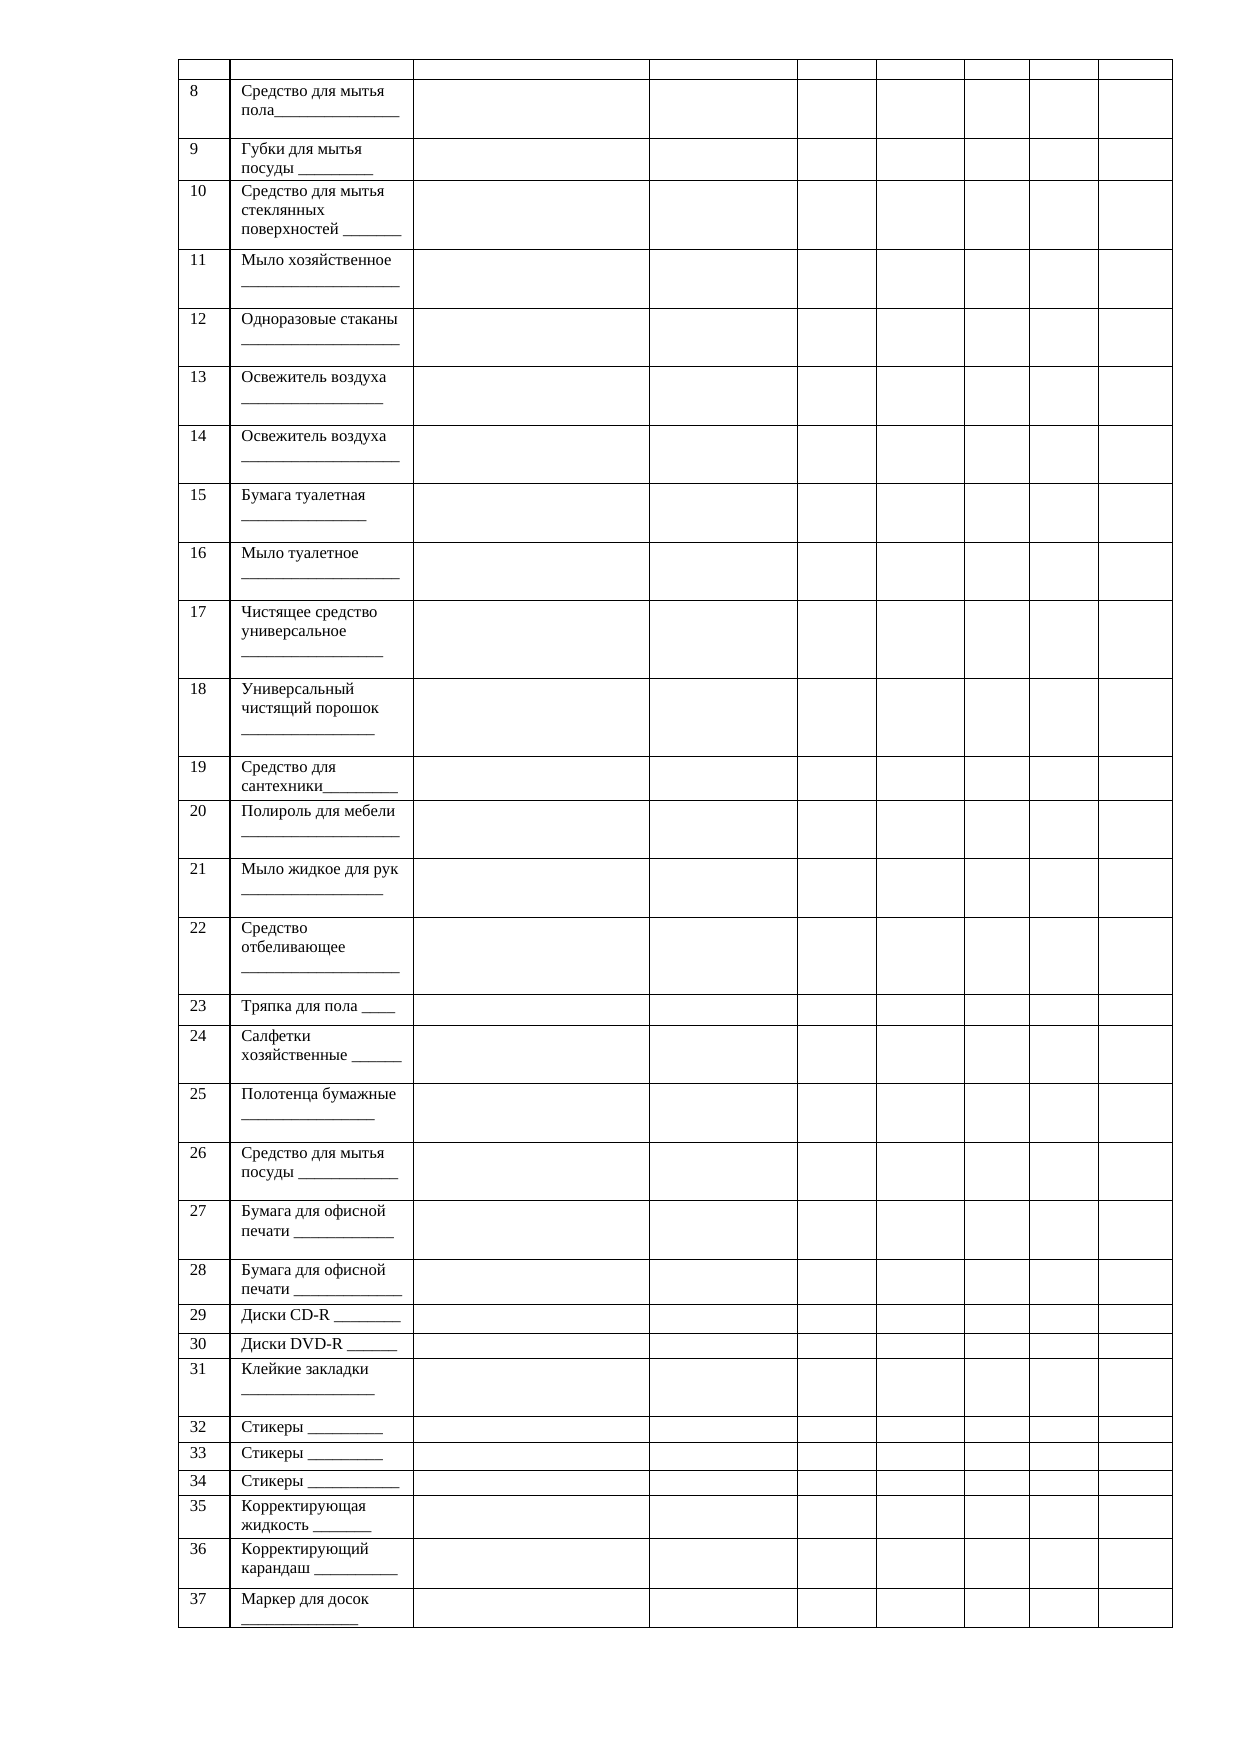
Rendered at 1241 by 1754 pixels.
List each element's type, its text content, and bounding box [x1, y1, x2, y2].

table_cell [414, 1201, 649, 1259]
table_cell [798, 1589, 876, 1627]
table_cell [798, 1359, 876, 1416]
table_cell 11 [179, 250, 229, 308]
table_cell [798, 1201, 876, 1259]
table_cell [414, 1026, 649, 1083]
table_cell 7 [179, 60, 229, 79]
table_cell [1030, 1443, 1098, 1470]
table_cell [877, 995, 964, 1024]
table_cell 12 [179, 309, 229, 366]
table_cell [1099, 250, 1172, 308]
table_cell [1099, 139, 1172, 180]
table_cell [650, 1496, 797, 1538]
table_cell [877, 1260, 964, 1303]
table_cell [414, 1539, 649, 1587]
table_cell [650, 139, 797, 180]
table_cell [1030, 181, 1098, 249]
table_cell [965, 1026, 1029, 1083]
table_cell [798, 859, 876, 917]
table_cell [1099, 918, 1172, 994]
table_cell [877, 1443, 964, 1470]
table_cell [414, 757, 649, 799]
table_cell [1099, 543, 1172, 600]
table_cell [965, 1334, 1029, 1357]
table_cell [1099, 1305, 1172, 1333]
table_cell [1099, 367, 1172, 425]
table_cell [1099, 1539, 1172, 1587]
table_cell [1099, 1471, 1172, 1494]
table_cell [414, 1417, 649, 1442]
table_cell [1030, 426, 1098, 483]
table_cell [1030, 139, 1098, 180]
table_cell [798, 139, 876, 180]
table_cell [965, 918, 1029, 994]
table_cell [414, 1305, 649, 1333]
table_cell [231, 1589, 413, 1627]
table_cell [414, 426, 649, 483]
table_cell [414, 250, 649, 308]
table_cell [877, 601, 964, 678]
table_cell [798, 1260, 876, 1303]
table_cell [1099, 1143, 1172, 1200]
table_cell [965, 1084, 1029, 1142]
table_cell Стикеры _________ [231, 1417, 413, 1442]
table_cell [965, 601, 1029, 678]
table_cell Клейкие закладки ________________ [231, 1359, 413, 1416]
table_cell [1030, 1026, 1098, 1083]
table_cell [965, 367, 1029, 425]
table_cell [1030, 543, 1098, 600]
table_cell [1030, 60, 1098, 79]
table_cell 8 [179, 80, 229, 138]
table_cell Полироль для мебели ___________________ [231, 801, 413, 858]
table_cell Губки для мытья посуды _________ [231, 139, 413, 180]
table_cell [414, 1084, 649, 1142]
table_cell [1030, 679, 1098, 756]
table_cell [877, 1496, 964, 1538]
table_cell [798, 679, 876, 756]
table_cell [965, 1359, 1029, 1416]
table_cell [414, 139, 649, 180]
table_cell [798, 1443, 876, 1470]
table_cell Корректирующий карандаш __________ [231, 1539, 413, 1587]
table_cell [965, 426, 1029, 483]
table_cell [414, 1143, 649, 1200]
table_cell [414, 859, 649, 917]
table_cell 15 [179, 484, 229, 542]
table_cell 25 [179, 1084, 229, 1142]
table_cell [965, 859, 1029, 917]
table_cell [1099, 679, 1172, 756]
table_cell [1099, 1359, 1172, 1416]
table_cell [650, 757, 797, 799]
table_cell [650, 1260, 797, 1303]
table_cell [414, 1471, 649, 1494]
table_cell [1099, 80, 1172, 138]
table_cell [798, 1305, 876, 1333]
table_cell 20 [179, 801, 229, 858]
table_cell [414, 367, 649, 425]
table_cell [650, 484, 797, 542]
table_cell [1030, 1143, 1098, 1200]
table_cell [798, 801, 876, 858]
table_cell [877, 484, 964, 542]
table_cell [650, 367, 797, 425]
table_cell 24 [179, 1026, 229, 1083]
table_cell Тряпка для пола ____ [231, 995, 413, 1024]
table_cell 9 [179, 139, 229, 180]
table_cell Средство для сантехники_________ [231, 757, 413, 799]
table_cell [798, 1084, 876, 1142]
table_cell [414, 995, 649, 1024]
table_cell Мыло хозяйственное ___________________ [231, 250, 413, 308]
table_cell [1099, 1443, 1172, 1470]
table_cell [798, 1471, 876, 1494]
table_cell 27 [179, 1201, 229, 1259]
table_cell 33 [179, 1443, 229, 1470]
table_cell [877, 918, 964, 994]
table_cell [1030, 1589, 1098, 1627]
table_cell [650, 1026, 797, 1083]
table_cell 13 [179, 367, 229, 425]
table_cell [650, 1334, 797, 1357]
table_cell [798, 1143, 876, 1200]
table_cell [414, 1334, 649, 1357]
table_cell [1030, 918, 1098, 994]
table_cell Мыло туалетное ___________________ [231, 543, 413, 600]
table_cell [650, 1359, 797, 1416]
table_cell [1099, 757, 1172, 799]
table_cell [650, 601, 797, 678]
table_cell [877, 1359, 964, 1416]
table_cell [650, 995, 797, 1024]
table_cell [877, 309, 964, 366]
table_cell [798, 484, 876, 542]
table_cell [877, 60, 964, 79]
table_cell [1030, 1496, 1098, 1538]
table_cell 31 [179, 1359, 229, 1416]
table_cell [414, 679, 649, 756]
table_cell [798, 918, 876, 994]
table_cell [414, 1496, 649, 1538]
table_cell 22 [179, 918, 229, 994]
table_cell [798, 1334, 876, 1357]
table_cell [877, 139, 964, 180]
table_cell [877, 1084, 964, 1142]
table_cell [650, 543, 797, 600]
table_cell [1030, 367, 1098, 425]
table_cell [1030, 601, 1098, 678]
table_cell [965, 1417, 1029, 1442]
table_cell [798, 80, 876, 138]
table_cell [1030, 1201, 1098, 1259]
table_cell 14 [179, 426, 229, 483]
table_cell [877, 1334, 964, 1357]
table_cell 28 [179, 1260, 229, 1303]
table_cell Одноразовые стаканы ___________________ [231, 309, 413, 366]
table_cell 35 [179, 1496, 229, 1538]
table_cell [650, 250, 797, 308]
table_cell [965, 1589, 1029, 1627]
table_cell [650, 1305, 797, 1333]
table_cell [231, 60, 413, 79]
table_cell [414, 60, 649, 79]
table_cell [1099, 1496, 1172, 1538]
table_cell 26 [179, 1143, 229, 1200]
table_cell 16 [179, 543, 229, 600]
table_cell Стикеры _________ [231, 1443, 413, 1470]
table_cell 32 [179, 1417, 229, 1442]
table_cell [877, 1589, 964, 1627]
table_cell [798, 1539, 876, 1587]
table_cell Бумага для офисной печати _____________ [231, 1260, 413, 1303]
table_cell [414, 484, 649, 542]
table_cell Средство отбеливающее ___________________ [231, 918, 413, 994]
table_cell Бумага туалетная _______________ [231, 484, 413, 542]
table_cell [798, 757, 876, 799]
table_cell [1030, 309, 1098, 366]
table_cell [650, 426, 797, 483]
table_cell [414, 309, 649, 366]
table_cell [965, 1305, 1029, 1333]
table_cell Бумага для офисной печати ____________ [231, 1201, 413, 1259]
table_cell [1099, 1026, 1172, 1083]
table_cell [1030, 250, 1098, 308]
table_cell [1030, 757, 1098, 799]
table_cell [1030, 1334, 1098, 1357]
table_cell [965, 1143, 1029, 1200]
table_cell [1099, 1417, 1172, 1442]
table_cell [798, 601, 876, 678]
table_cell [414, 1443, 649, 1470]
table_cell [877, 1305, 964, 1333]
table_cell 18 [179, 679, 229, 756]
table_cell [650, 1471, 797, 1494]
table_cell [798, 367, 876, 425]
table_cell Мыло жидкое для рук _________________ [231, 859, 413, 917]
table_cell [965, 995, 1029, 1024]
table_cell [965, 801, 1029, 858]
table_cell Диски CD-R ________ [231, 1305, 413, 1333]
table_cell [798, 1026, 876, 1083]
table_cell [650, 1201, 797, 1259]
table_cell [650, 679, 797, 756]
table_cell [1099, 484, 1172, 542]
table_cell [877, 1143, 964, 1200]
table_cell [965, 181, 1029, 249]
table_cell [965, 139, 1029, 180]
table_cell Освежитель воздуха ___________________ [231, 426, 413, 483]
table_cell [414, 543, 649, 600]
table_cell Салфетки хозяйственные ______ [231, 1026, 413, 1083]
table_cell [1030, 859, 1098, 917]
table_cell 34 [179, 1471, 229, 1494]
table_cell [965, 60, 1029, 79]
table_cell [877, 181, 964, 249]
table_cell [877, 757, 964, 799]
table_cell Полотенца бумажные ________________ [231, 1084, 413, 1142]
table_cell [650, 859, 797, 917]
table_cell [877, 859, 964, 917]
table_cell [965, 1471, 1029, 1494]
table_cell [877, 543, 964, 600]
table_cell [1030, 1305, 1098, 1333]
table_cell [965, 679, 1029, 756]
table_cell [965, 1539, 1029, 1587]
table_cell 23 [179, 995, 229, 1024]
table_cell [414, 601, 649, 678]
table_cell 10 [179, 181, 229, 249]
table_cell [1099, 309, 1172, 366]
table_cell [965, 309, 1029, 366]
table_cell [1030, 1084, 1098, 1142]
table_cell 29 [179, 1305, 229, 1333]
table_cell [1099, 1084, 1172, 1142]
table_cell [414, 801, 649, 858]
table_cell [1030, 1417, 1098, 1442]
table_cell [798, 543, 876, 600]
table_cell [1099, 1334, 1172, 1357]
table_cell [965, 484, 1029, 542]
table_cell [650, 309, 797, 366]
table_cell [1030, 1471, 1098, 1494]
table_cell [798, 181, 876, 249]
table_cell [798, 426, 876, 483]
table_cell Корректирующая жидкость _______ [231, 1496, 413, 1538]
table_cell [650, 1417, 797, 1442]
table_cell [1030, 1539, 1098, 1587]
table_cell [414, 1260, 649, 1303]
table_cell [798, 1496, 876, 1538]
table_cell [1099, 60, 1172, 79]
table_cell [650, 1539, 797, 1587]
table_cell [877, 1417, 964, 1442]
table_cell [877, 426, 964, 483]
table_cell 21 [179, 859, 229, 917]
table_cell [1099, 1589, 1172, 1627]
table_cell Средство для мытья посуды ____________ [231, 1143, 413, 1200]
table_cell [1030, 1359, 1098, 1416]
table_cell [1099, 1260, 1172, 1303]
table_cell [650, 1084, 797, 1142]
table_cell [877, 1539, 964, 1587]
table_cell [965, 1443, 1029, 1470]
table_cell [1099, 181, 1172, 249]
table_cell [877, 1201, 964, 1259]
table_cell [798, 309, 876, 366]
table_cell [877, 1471, 964, 1494]
table_cell [965, 250, 1029, 308]
table_cell [414, 1359, 649, 1416]
table_cell [650, 1443, 797, 1470]
table_cell [414, 181, 649, 249]
table_cell Чистящее средство универсальное _________________ [231, 601, 413, 678]
table_cell 17 [179, 601, 229, 678]
table_cell Диски DVD-R ______ [231, 1334, 413, 1357]
table_cell Универсальный чистящий порошок ________________ [231, 679, 413, 756]
table_cell [650, 801, 797, 858]
table_cell [877, 367, 964, 425]
table_cell [650, 1143, 797, 1200]
table_cell [1099, 859, 1172, 917]
table_cell Освежитель воздуха _________________ [231, 367, 413, 425]
table_cell [414, 918, 649, 994]
table_cell [1030, 1260, 1098, 1303]
table_cell [965, 1260, 1029, 1303]
table_cell 30 [179, 1334, 229, 1357]
table_cell [1030, 801, 1098, 858]
table_cell [414, 1589, 649, 1627]
table_cell [798, 995, 876, 1024]
table_cell [798, 1417, 876, 1442]
table_cell [650, 80, 797, 138]
table_cell [1030, 484, 1098, 542]
table_cell [877, 80, 964, 138]
table_cell 19 [179, 757, 229, 799]
table_cell [1099, 1201, 1172, 1259]
table_cell [1099, 801, 1172, 858]
table_cell [650, 918, 797, 994]
table_cell [965, 1496, 1029, 1538]
table_cell [1099, 995, 1172, 1024]
table_cell [650, 60, 797, 79]
table_cell [650, 1589, 797, 1627]
table_cell [1099, 426, 1172, 483]
table_cell [414, 80, 649, 138]
table_cell [965, 80, 1029, 138]
table_cell 36 [179, 1539, 229, 1587]
table_cell [798, 60, 876, 79]
table_cell Средство для мытья стеклянных поверхностей _______ [231, 181, 413, 249]
table_cell [965, 757, 1029, 799]
table_cell [877, 1026, 964, 1083]
table_cell [1099, 601, 1172, 678]
table_cell [1030, 995, 1098, 1024]
table_cell [877, 250, 964, 308]
table_cell 37 [179, 1589, 229, 1627]
table_cell [877, 679, 964, 756]
table_cell [877, 801, 964, 858]
table_cell [965, 1201, 1029, 1259]
table_cell [1030, 80, 1098, 138]
table_cell Стикеры ___________ [231, 1471, 413, 1494]
table_cell [650, 181, 797, 249]
table_cell [965, 543, 1029, 600]
table_cell [798, 250, 876, 308]
table_cell Средство для мытья пола_______________ [231, 80, 413, 138]
